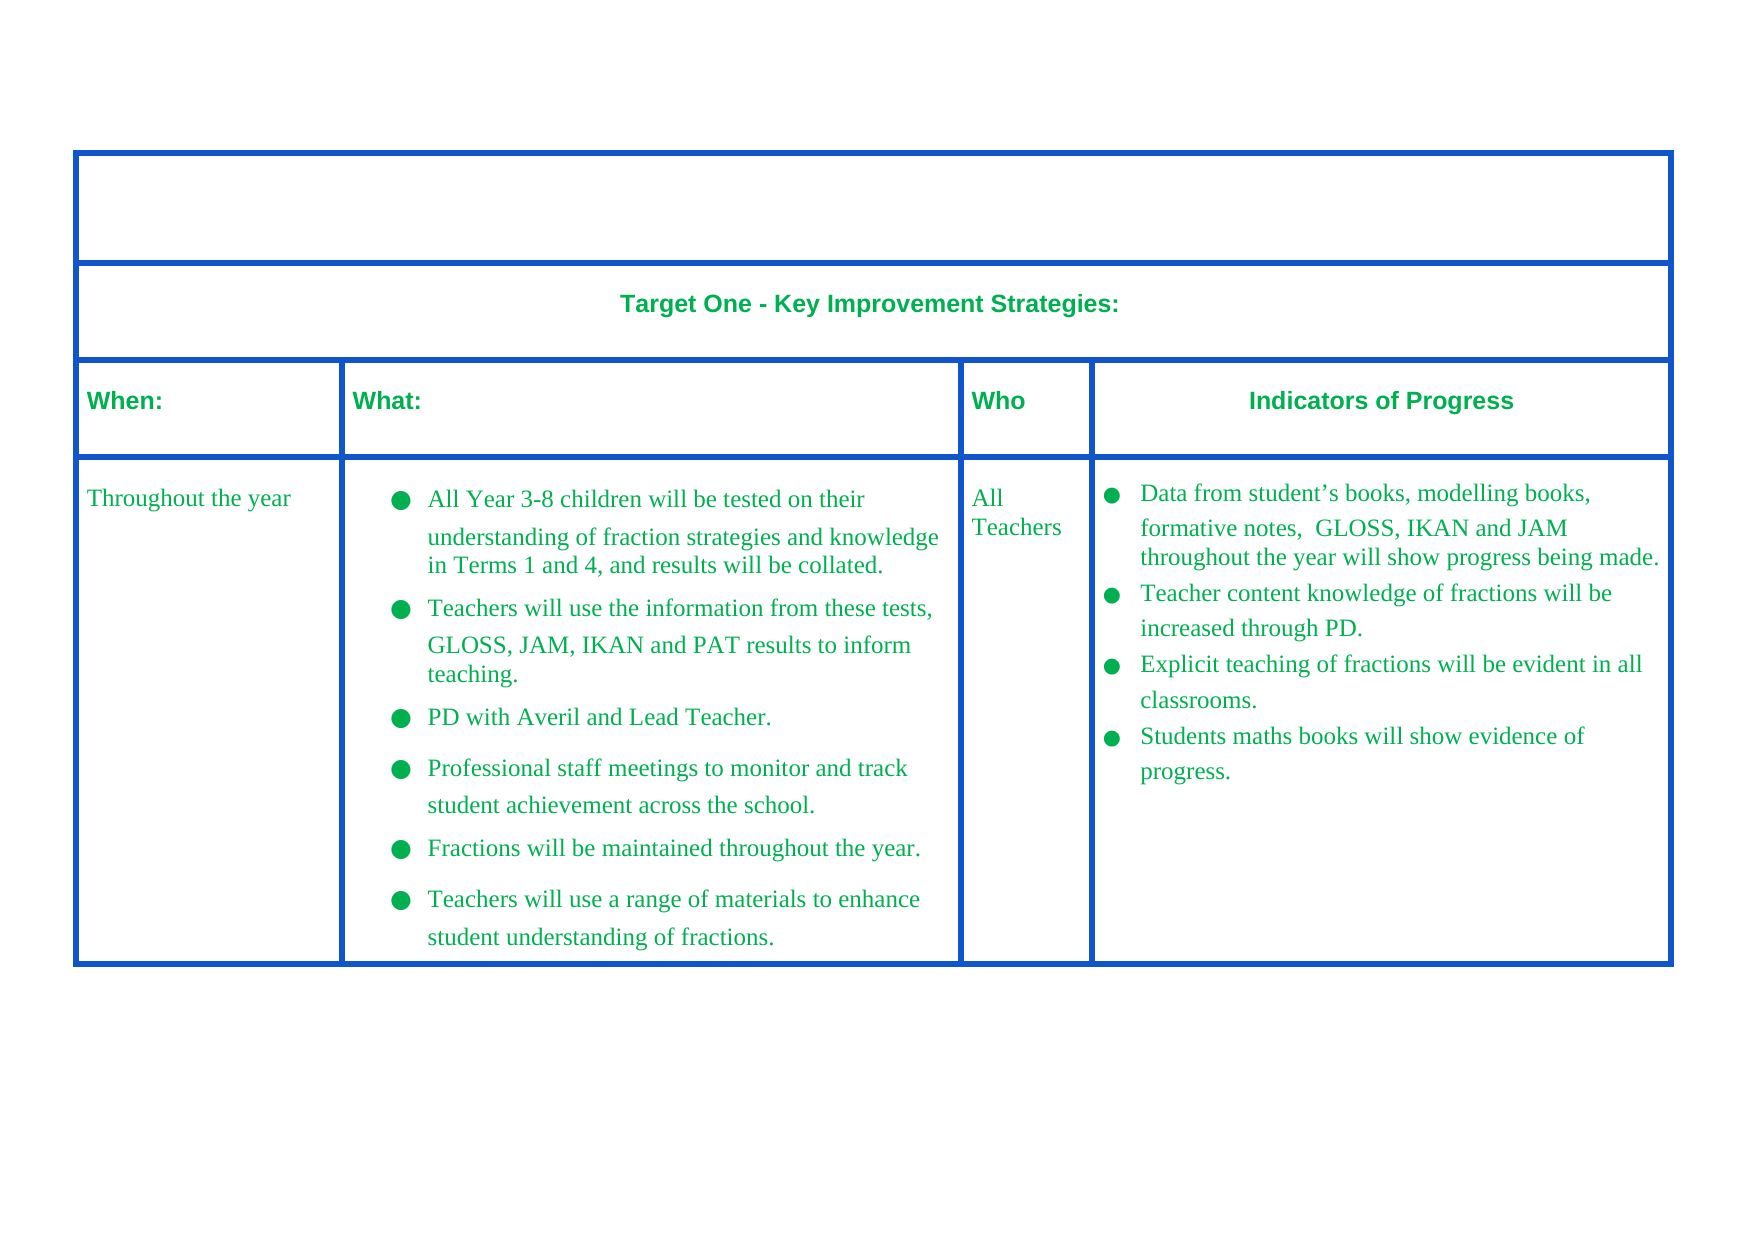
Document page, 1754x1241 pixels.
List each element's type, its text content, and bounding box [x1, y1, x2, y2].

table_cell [79, 156, 1668, 259]
table_cell Target One - Key Improvement Strategies: [79, 266, 1668, 357]
table_cell Who [964, 363, 1089, 454]
table_cell Data from student’s books, modelling books, formative notes, GLOSS, IKAN and JAM throughout the year will show progress being made. Teacher content knowledge of fractions will be increased through PD. Explicit teaching of fractions will be evident in all classrooms. Students maths books will show evidence of progress. [1095, 460, 1668, 961]
table_cell When: [79, 363, 339, 454]
table_cell Indicators of Progress [1095, 363, 1668, 454]
table_cell All Teachers [964, 460, 1089, 961]
table_cell Throughout the year [79, 460, 339, 961]
table_cell What: [345, 363, 958, 454]
table_cell All Year 3-8 children will be tested on their understanding of fraction strategies and knowledge in Terms 1 and 4, and results will be collated. Teachers will use the information from these tests, GLOSS, JAM, IKAN and PAT results to inform teaching. PD with Averil and Lead Teacher. Professional staff meetings to monitor and track student achievement across the school. Fractions will be maintained throughout the year. Teachers will use a range of materials to enhance student understanding of fractions. [345, 460, 958, 961]
